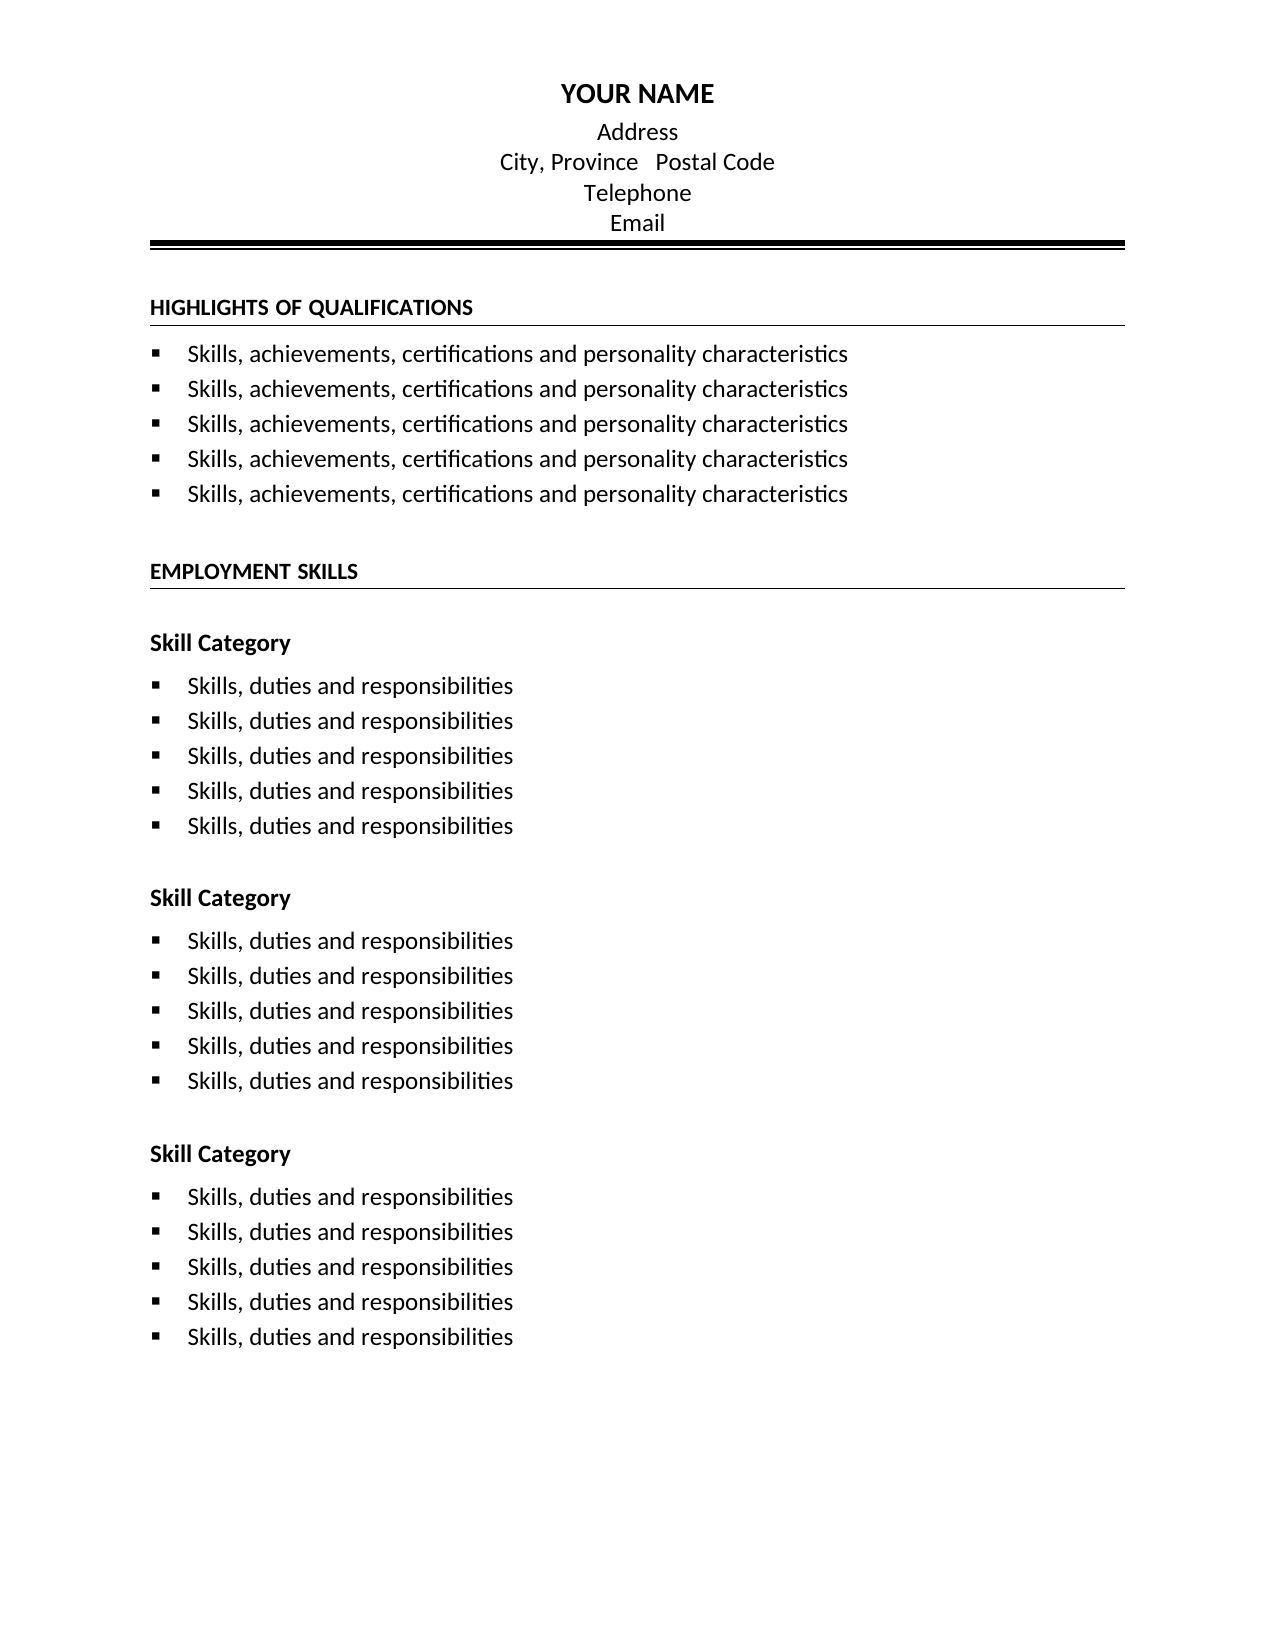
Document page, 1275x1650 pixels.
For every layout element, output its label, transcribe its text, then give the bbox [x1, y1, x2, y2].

list Skills, duties and responsibilities [150, 1066, 1125, 1096]
text Telephone [150, 177, 1125, 207]
list Skills, duties and responsibilities [150, 670, 1125, 701]
list Skills, achievements, certifications and personality characteristics [150, 408, 1125, 439]
text Email [150, 207, 1125, 240]
text Address [150, 116, 1125, 146]
list Skills, duties and responsibilities [150, 810, 1125, 841]
list Skills, duties and responsibilities [150, 926, 1125, 956]
text Skill Category [150, 882, 1125, 913]
list Skills, duties and responsibilities [150, 705, 1125, 736]
list Skills, achievements, certifications and personality characteristics [150, 443, 1125, 474]
list Skills, duties and responsibilities [150, 1251, 1125, 1282]
list Skills, duties and responsibilities [150, 961, 1125, 991]
text Skill Category [150, 1138, 1125, 1168]
list Skills, duties and responsibilities [150, 1031, 1125, 1061]
text Skill Category [150, 627, 1125, 657]
list Skills, duties and responsibilities [150, 1216, 1125, 1247]
text City, Province Postal Code [150, 146, 1125, 177]
text employment skills [150, 551, 1125, 588]
list Skills, duties and responsibilities [150, 1181, 1125, 1212]
list Skills, duties and responsibilities [150, 1286, 1125, 1317]
list Skills, duties and responsibilities [150, 996, 1125, 1026]
text highlights of qualifications [150, 287, 1125, 325]
list Skills, duties and responsibilities [150, 775, 1125, 806]
list Skills, achievements, certifications and personality characteristics [150, 478, 1125, 509]
list Skills, achievements, certifications and personality characteristics [150, 373, 1125, 404]
text Your Name [150, 75, 1125, 111]
list Skills, achievements, certifications and personality characteristics [150, 338, 1125, 369]
list Skills, duties and responsibilities [150, 1321, 1125, 1352]
list Skills, duties and responsibilities [150, 740, 1125, 771]
